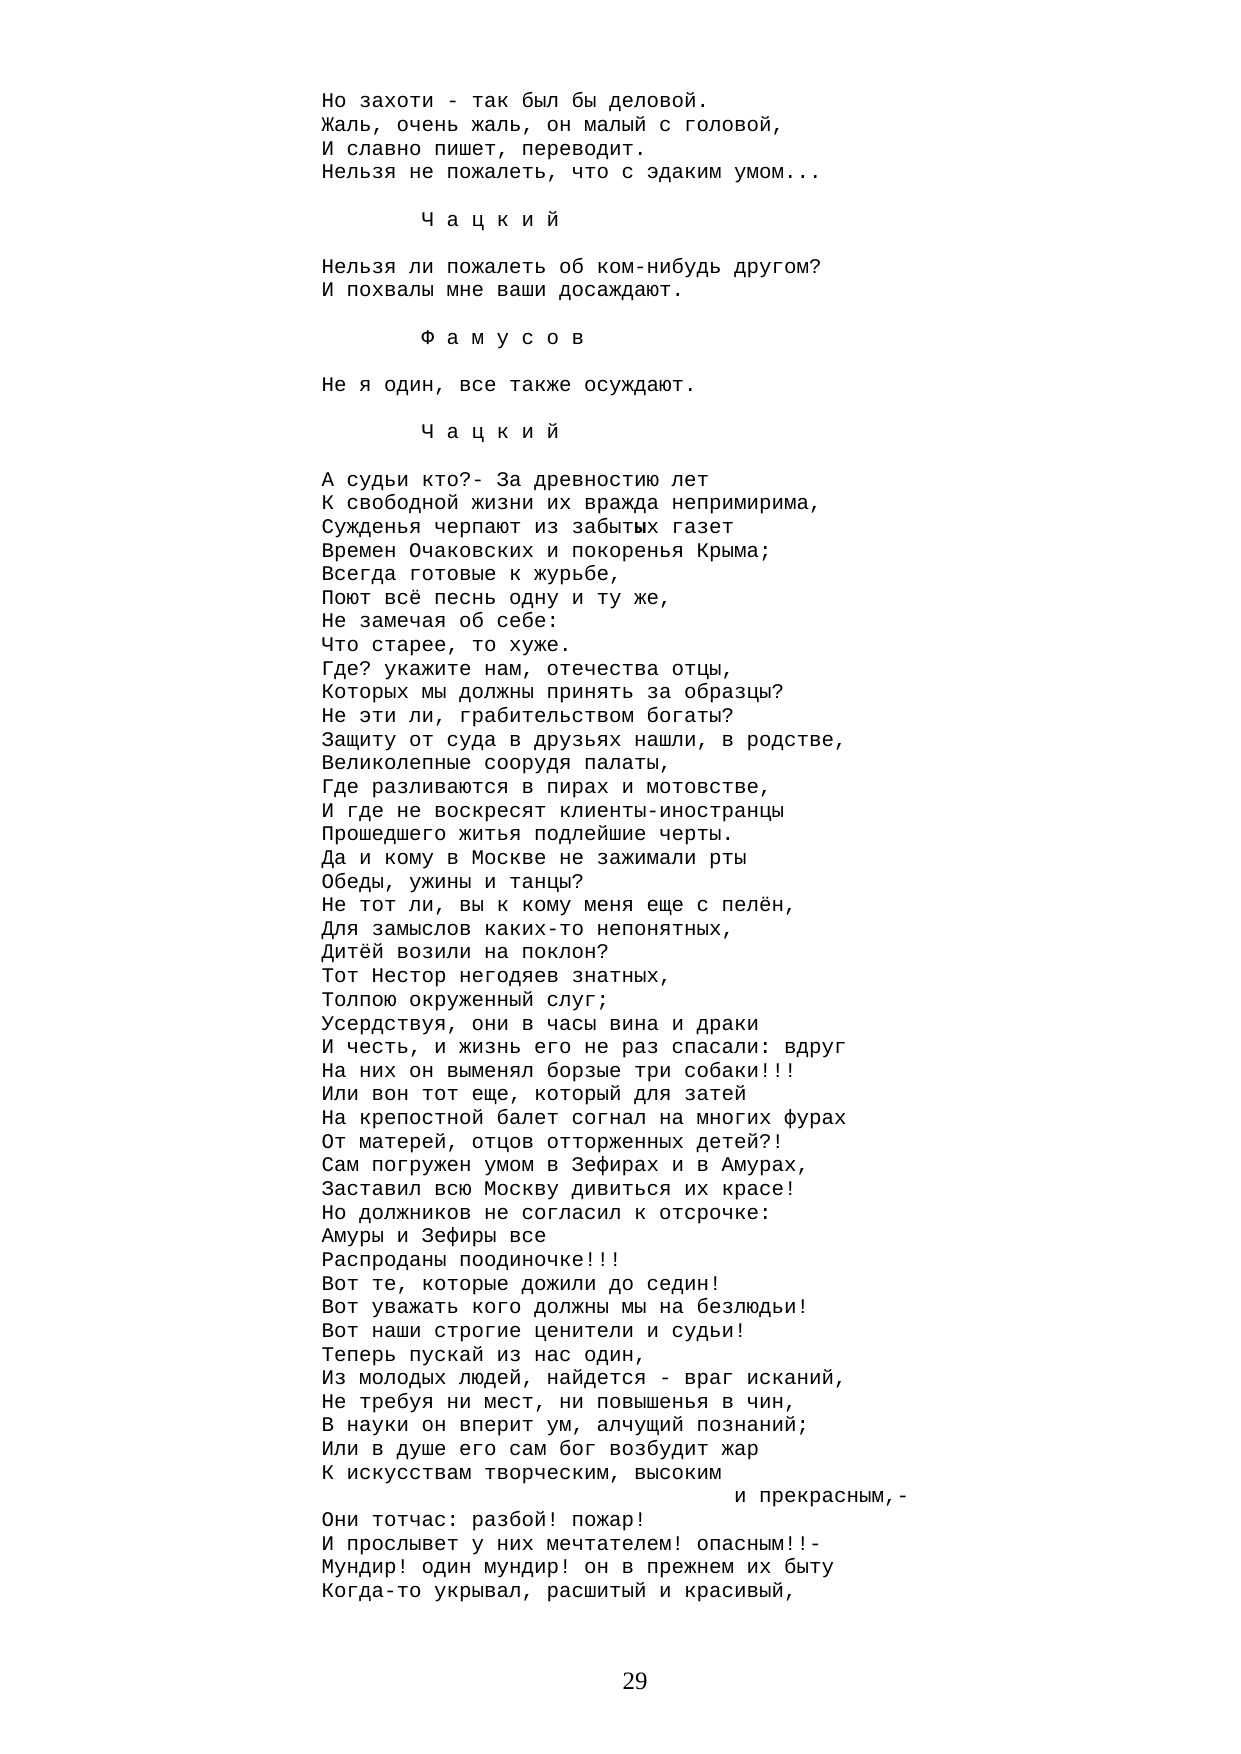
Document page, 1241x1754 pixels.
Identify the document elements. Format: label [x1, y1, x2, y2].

table_header [205, 59, 1064, 1635]
